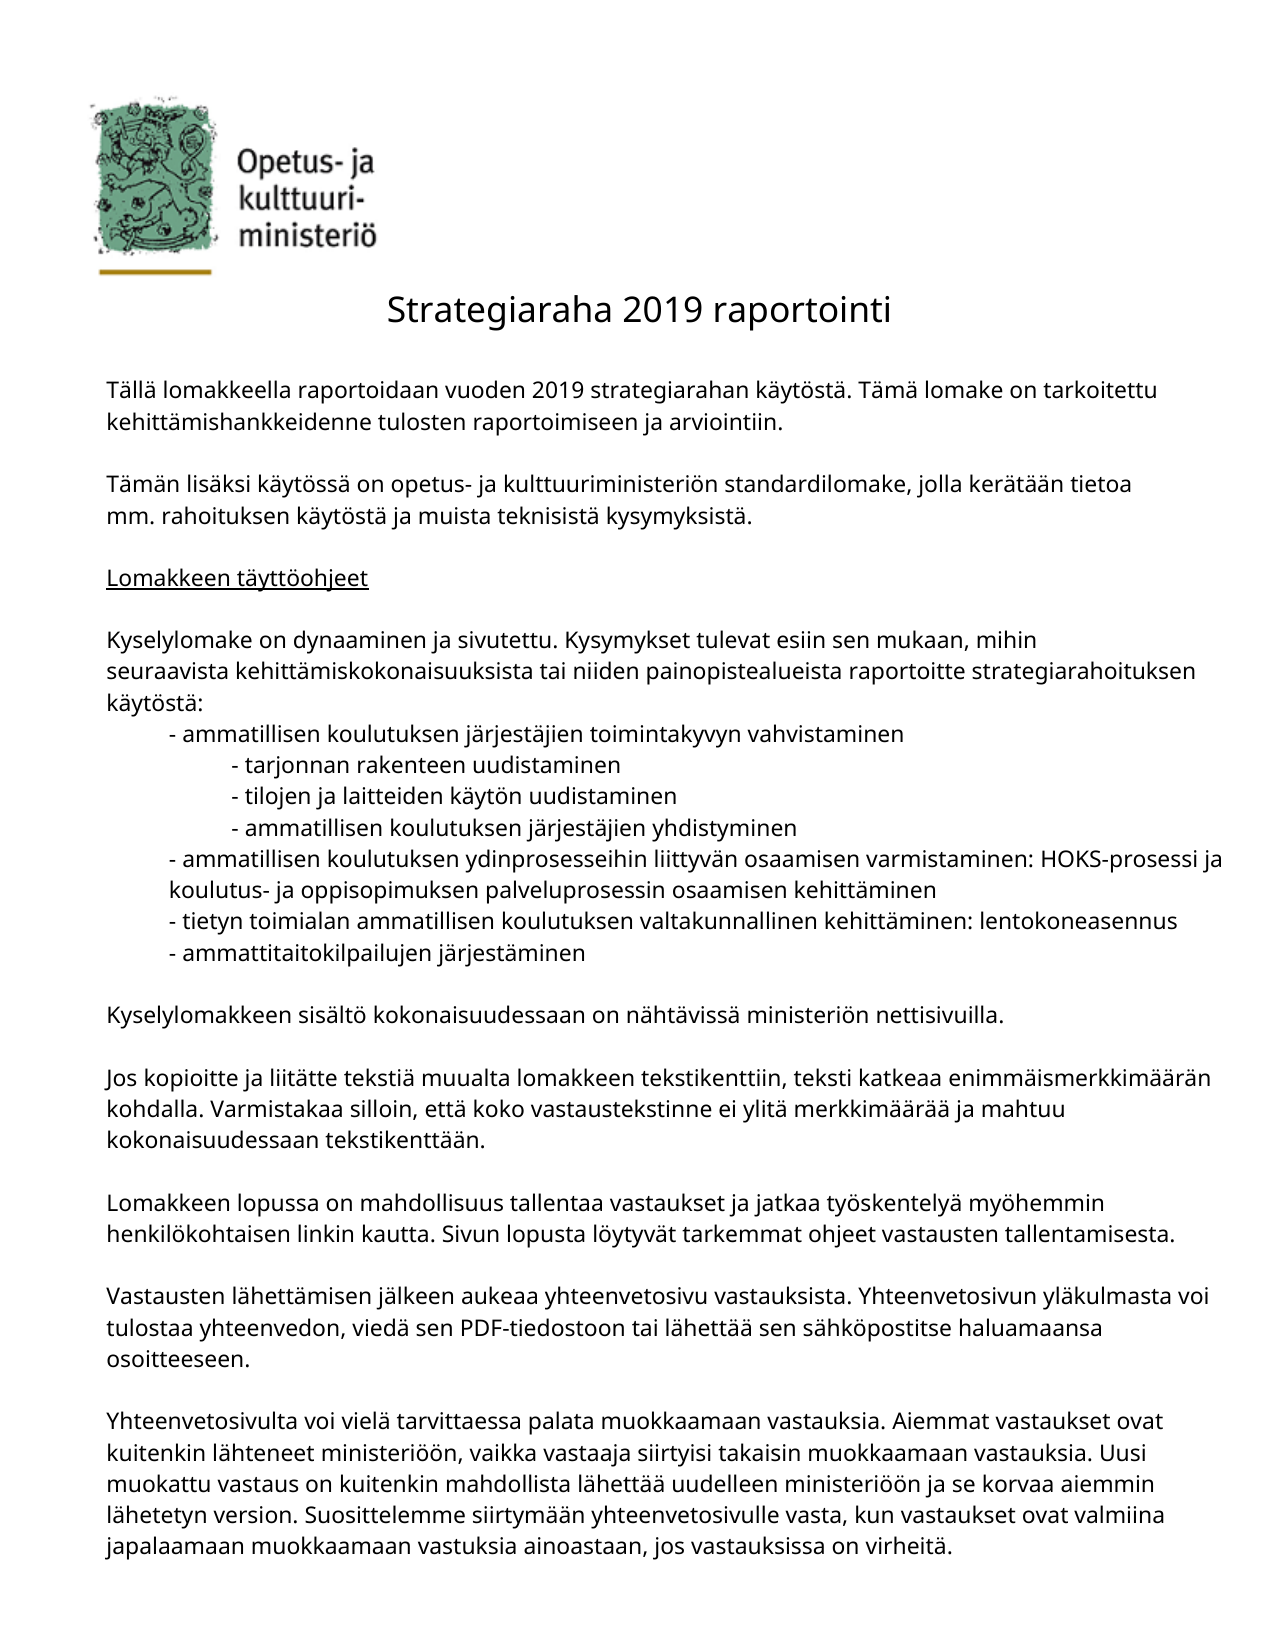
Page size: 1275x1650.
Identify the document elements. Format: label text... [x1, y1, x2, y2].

text Vastausten lähettämisen jälkeen aukeaa yhteenvetosivu vastauksista. Yhteenvetosivun yläkulmasta voi tulostaa yhteenvedon, viedä sen PDF-tiedostoon tai lähettää sen sähköpostitse haluamaansa osoitteeseen. [106, 1280, 1237, 1373]
text Strategiaraha 2019 raportointi [387, 282, 1237, 332]
text Tällä lomakkeella raportoidaan vuoden 2019 strategiarahan käytöstä. Tämä lomake on tarkoitettu kehittämishankkeidenne tulosten raportoimiseen ja arviointiin. [106, 373, 1237, 437]
text Lomakkeen täyttöohjeet [106, 561, 1237, 593]
text Jos kopioitte ja liitätte tekstiä muualta lomakkeen tekstikenttiin, teksti katkeaa enimmäismerkkimäärän kohdalla. Varmistakaa silloin, että koko vastaustekstinne ei ylitä merkkimäärää ja mahtuu kokonaisuudessaan tekstikenttään. [106, 1061, 1237, 1155]
text - ammatillisen koulutuksen järjestäjien toimintakyvyn vahvistaminen [169, 717, 1237, 748]
text Yhteenvetosivulta voi vielä tarvittaessa palata muokkaamaan vastauksia. Aiemmat vastaukset ovat kuitenkin lähteneet ministeriöön, vaikka vastaaja siirtyisi takaisin muokkaamaan vastauksia. Uusi muokattu vastaus on kuitenkin mahdollista lähettää uudelleen ministeriöön ja se korvaa aiemmin lähetetyn version. Suosittelemme siirtymään yhteenvetosivulle vasta, kun vastaukset ovat valmiina ja palaamaan muokkaamaan vastuksia ainoastaan, jos vastauksissa on virheitä. [106, 1405, 1237, 1561]
text Kyselylomake on dynaaminen ja sivutettu. Kysymykset tulevat esiin sen mukaan, mihin seuraavista kehittämiskokonaisuuksista tai niiden painopistealueista raportoitte strategiarahoituksen käytöstä: [106, 623, 1237, 717]
text Lomakkeen lopussa on mahdollisuus tallentaa vastaukset ja jatkaa työskentelyä myöhemmin henkilökohtaisen linkin kautta. Sivun lopusta löytyvät tarkemmat ohjeet vastausten tallentamisesta. [106, 1186, 1237, 1248]
picture [83, 88, 384, 284]
text - tarjonnan rakenteen uudistaminen - tilojen ja laitteiden käytön uudistaminen - ammatillisen koulutuksen järjestäjien yhdistyminen [231, 748, 1237, 842]
text Kyselylomakkeen sisältö kokonaisuudessaan on nähtävissä ministeriön nettisivuilla. [106, 998, 1237, 1030]
text Tämän lisäksi käytössä on opetus- ja kulttuuriministeriön standardilomake, jolla kerätään tietoa mm. rahoituksen käytöstä ja muista teknisistä kysymyksistä. [106, 467, 1237, 531]
text - ammatillisen koulutuksen ydinprosesseihin liittyvän osaamisen varmistaminen: HOKS-prosessi ja koulutus- ja oppisopimuksen palveluprosessin osaamisen kehittäminen - tietyn toimialan ammatillisen koulutuksen valtakunnallinen kehittäminen: lentokoneasennus - ammattitaitokilpailujen järjestäminen [169, 842, 1237, 967]
